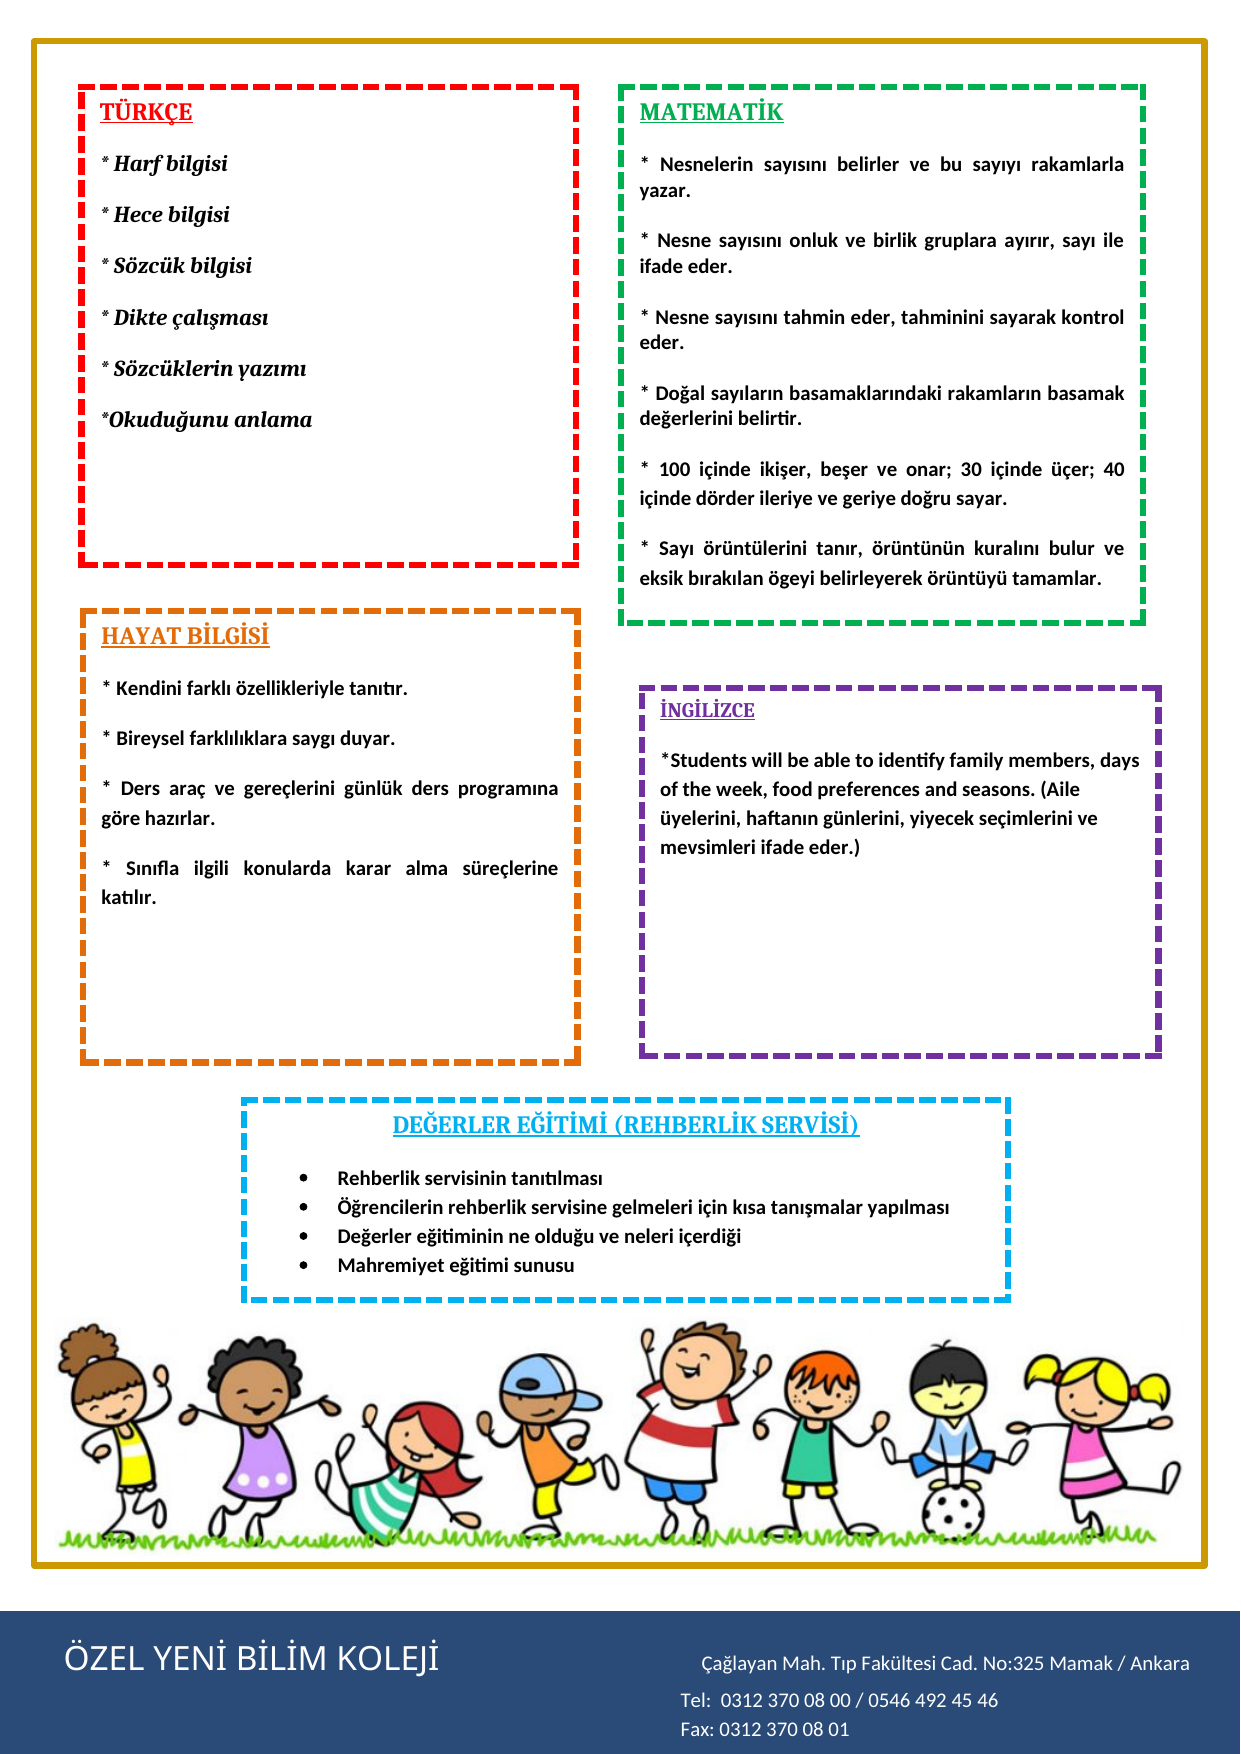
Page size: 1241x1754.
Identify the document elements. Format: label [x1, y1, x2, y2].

picture [54, 1317, 1184, 1556]
